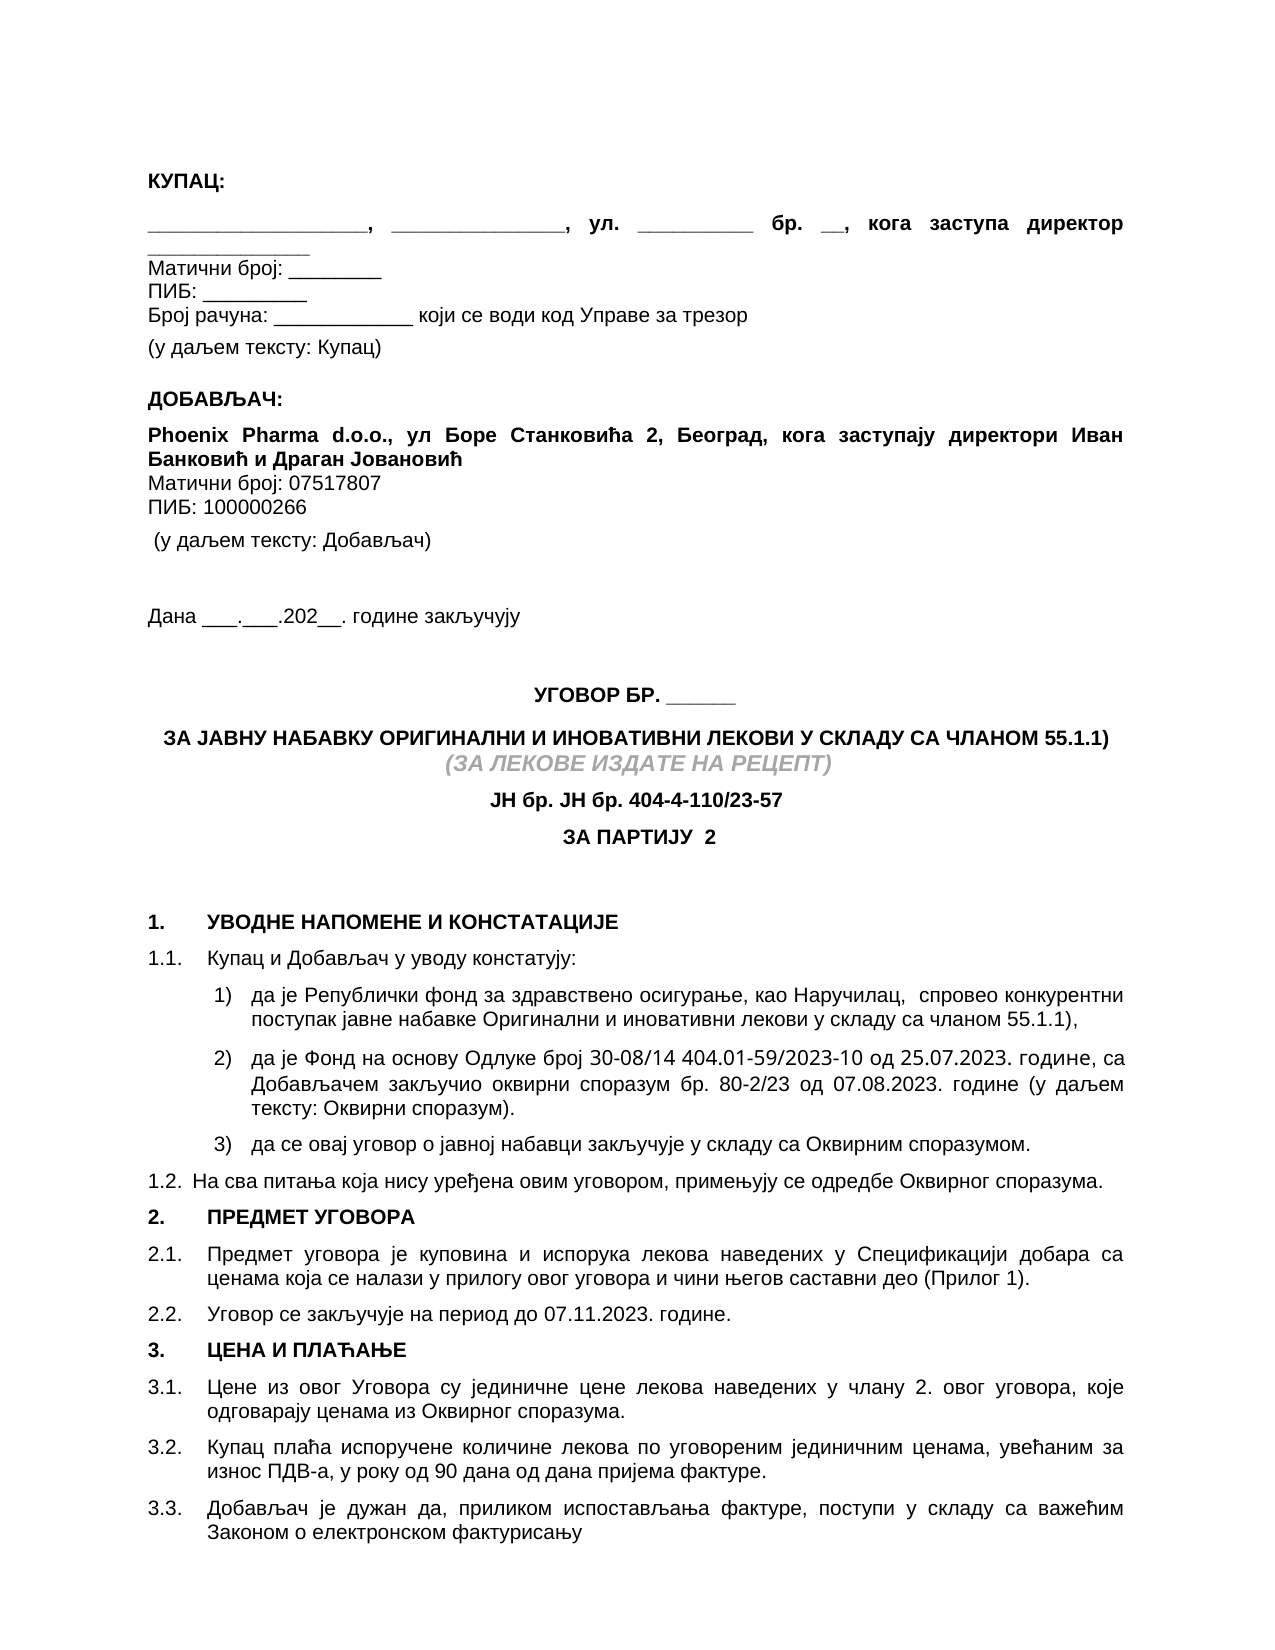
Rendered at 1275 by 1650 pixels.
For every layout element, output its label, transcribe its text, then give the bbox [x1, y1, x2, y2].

text (у даљем тексту: Добављач) [148, 531, 1125, 551]
text ПИБ: _________ [148, 280, 1125, 303]
list На сва питања која нису уређена овим уговором, примењују се одредбе Оквирног споразума. [148, 1168, 1125, 1192]
list УВОДНЕ НАПОМЕНЕ И КОНСТАТАЦИЈЕ [148, 910, 1125, 934]
text (у даљем тексту: Купац) [148, 335, 1125, 359]
text ЗА ПАРТИЈУ 2 [148, 825, 1125, 849]
list Добављач је дужан да, приликом испостављања фактуре, поступи у складу са важећим Законом о електронском фактурисању [148, 1496, 1125, 1543]
list Цене из овог Уговора су јединичне цене лекова наведених у члану 2. овог уговора, које одговарају ценама из Оквирног споразума. [148, 1375, 1125, 1423]
text УГОВОР БР. ______ [148, 683, 1125, 707]
list да је Републички фонд за здравствено осигурање, као Наручилац, спровео конкурентни поступак јавне набавке Oригинални и иновативни лекови у складу са чланом 55.1.1), [214, 983, 1125, 1031]
list Уговор се закључује на период до 07.11.2023. године. [148, 1302, 1125, 1326]
text ЗА ЈАВНУ НАБАВКУ ОРИГИНАЛНИ И ИНОВАТИВНИ ЛЕКОВИ У СКЛАДУ СА ЧЛАНОМ 55.1.1) [148, 726, 1125, 749]
list Предмет уговора је куповина и испорука лекова наведених у Спецификацији добара са ценама која се налази у прилогу овог уговора и чини његов саставни део (Прилог 1). [148, 1241, 1125, 1289]
list ПРЕДМЕТ УГОВOРА [148, 1205, 1125, 1229]
list Купац и Добављач у уводу констатују: [148, 946, 1125, 970]
text Дана ___.___.202__. године закључују [148, 604, 1125, 628]
text Матични број: ________ [148, 257, 1125, 280]
list Купац плаћа испоручене количине лекова по уговореним јединичним ценама, увећаним за износ ПДВ-а, у року од 90 дана од дана пријема фактуре. [148, 1435, 1125, 1483]
text (ЗА ЛЕКОВЕ ИЗДАТЕ НА РЕЦЕПТ) [148, 749, 1125, 776]
text Phoenix Pharma d.o.o., ул Боре Станковића 2, Београд, кога заступају директори Иван Банковић и Драган Јовановић [148, 423, 1125, 471]
text ЈН бр. ЈН бр. 404-4-110/23-57 [148, 788, 1125, 812]
text КУПАЦ: [148, 169, 1125, 193]
list ЦЕНА И ПЛАЋАЊЕ [148, 1338, 1125, 1362]
text ___________________, _______________, ул. __________ бр. __, кога заступа директор ______________ [148, 212, 1125, 257]
text Матични број: 07517807 [148, 471, 1125, 495]
text Број рачуна: ____________ који се води код Управе за трезор [148, 303, 1125, 327]
list да је Фонд на основу Одлуке број 30-08/14 404.01-59/2023-10 од 25.07.2023. године, са Добављачем закључио оквирни споразум бр. 80-2/23 од 07.08.2023. године (у даљем тексту: Оквирни споразум). [214, 1043, 1125, 1119]
text ПИБ: 100000266 [148, 495, 1125, 519]
text ДОБАВЉАЧ: [148, 387, 1125, 411]
list да се овај уговор о јавној набавци закључује у складу са Оквирним споразумом. [214, 1132, 1125, 1156]
